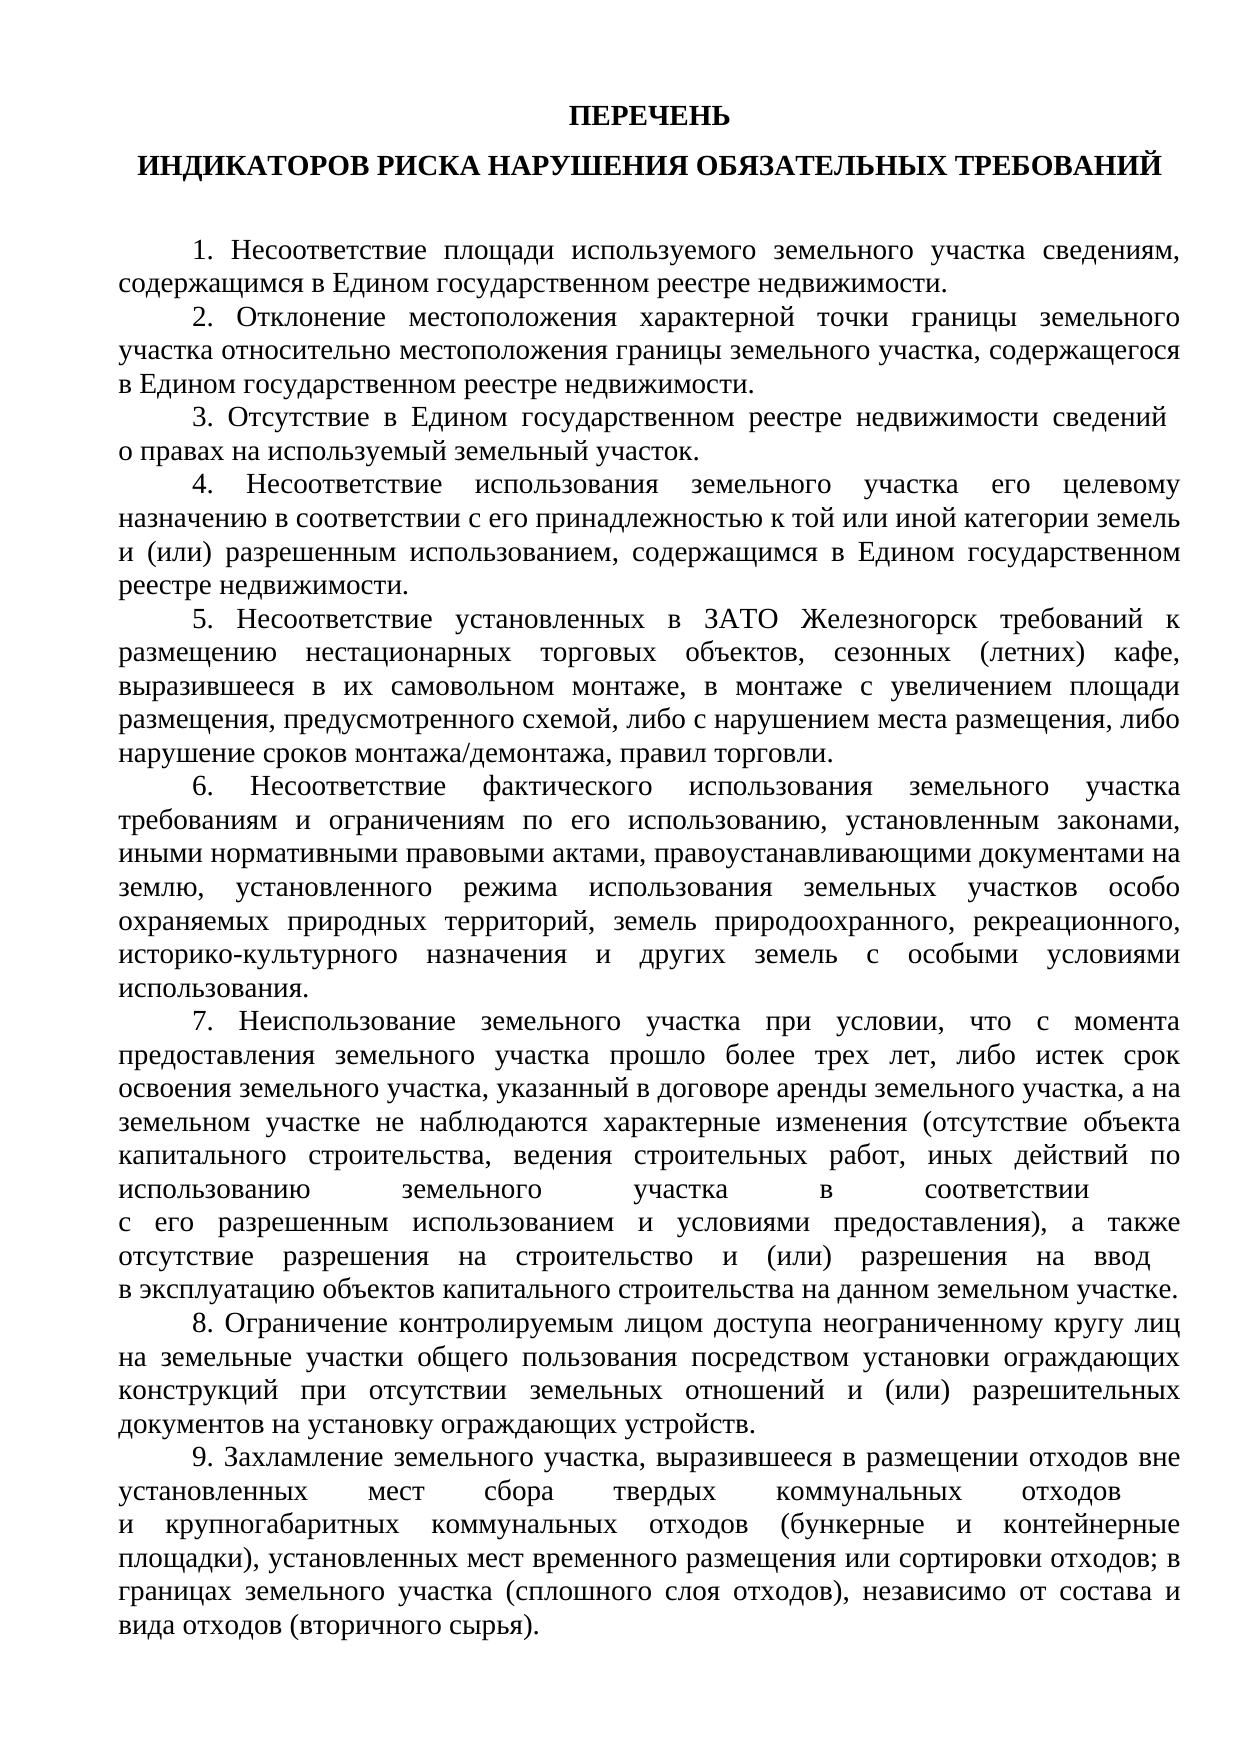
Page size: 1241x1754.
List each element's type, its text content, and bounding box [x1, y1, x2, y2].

text 6. Несоответствие фактического использования земельного участка требованиям и ограничениям по его использованию, установленным законами, иными нормативными правовыми актами, правоустанавливающими документами на землю, установленного режима использования земельных участков особо охраняемых природных территорий, земель природоохранного, рекреационного, историко-культурного назначения и других земель с особыми условиями использования. [118, 768, 1181, 1003]
text 3. Отсутствие в Едином государственном реестре недвижимости сведений о правах на используемый земельный участок. [118, 399, 1181, 467]
text 2. Отклонение местоположения характерной точки границы земельного участка относительно местоположения границы земельного участка, содержащегося в Едином государственном реестре недвижимости. [118, 299, 1181, 399]
text 9. Захламление земельного участка, выразившееся в размещении отходов вне установленных мест сбора твердых коммунальных отходов и крупногабаритных коммунальных отходов (бункерные и контейнерные площадки), установленных мест временного размещения или сортировки отходов; в границах земельного участка (сплошного слоя отходов), независимо от состава и вида отходов (вторичного сырья). [118, 1439, 1181, 1641]
text 7. Неиспользование земельного участка при условии, что с момента предоставления земельного участка прошло более трех лет, либо истек срок освоения земельного участка, указанный в договоре аренды земельного участка, а на земельном участке не наблюдаются характерные изменения (отсутствие объекта капитального строительства, ведения строительных работ, иных действий по использованию земельного участка в соответствии с его разрешенным использованием и условиями предоставления), а также отсутствие разрешения на строительство и (или) разрешения на ввод в эксплуатацию объектов капитального строительства на данном земельном участке. [118, 1003, 1181, 1305]
text 5. Несоответствие установленных в ЗАТО Железногорск требований к размещению нестационарных торговых объектов, сезонных (летних) кафе, выразившееся в их самовольном монтаже, в монтаже с увеличением площади размещения, предусмотренного схемой, либо с нарушением места размещения, либо нарушение сроков монтажа/демонтажа, правил торговли. [118, 601, 1181, 768]
text ПЕРЕЧЕНЬ [118, 98, 1181, 131]
text 8. Ограничение контролируемым лицом доступа неограниченному кругу лиц на земельные участки общего пользования посредством установки ограждающих конструкций при отсутствии земельных отношений и (или) разрешительных документов на установку ограждающих устройств. [118, 1305, 1181, 1439]
text 1. Несоответствие площади используемого земельного участка сведениям, содержащимся в Едином государственном реестре недвижимости. [118, 232, 1181, 299]
text ИНДИКАТОРОВ РИСКА НАРУШЕНИЯ ОБЯЗАТЕЛЬНЫХ ТРЕБОВАНИЙ [118, 148, 1181, 182]
text 4. Несоответствие использования земельного участка его целевому назначению в соответствии с его принадлежностью к той или иной категории земель и (или) разрешенным использованием, содержащимся в Едином государственном реестре недвижимости. [118, 467, 1181, 601]
